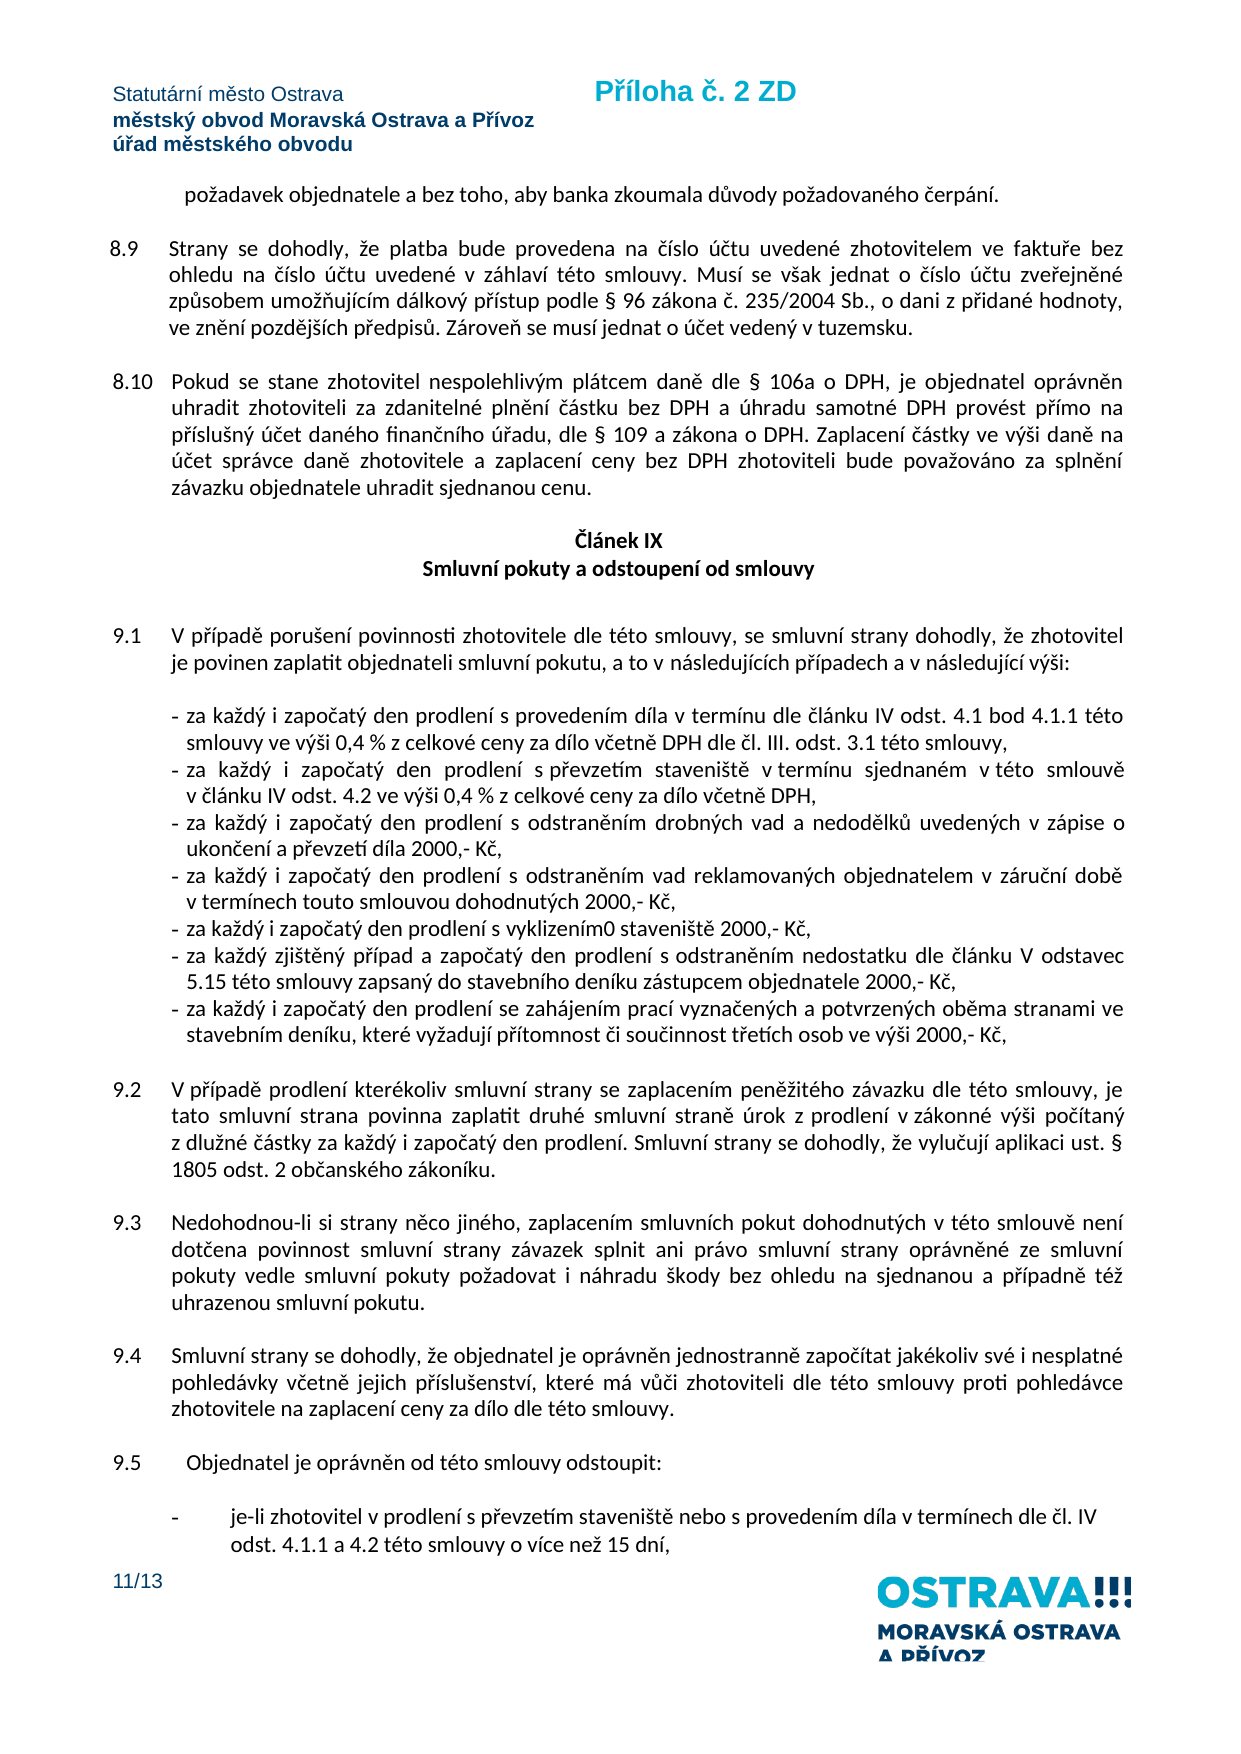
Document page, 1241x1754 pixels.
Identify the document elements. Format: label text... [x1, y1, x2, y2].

list Nedohodnou-li si strany něco jiného, zaplacením smluvních pokut dohodnutých v této smlouvě není dotčena povinnost smluvní strany závazek splnit ani právo smluvní strany oprávněné ze smluvní pokuty vedle smluvní pokuty požadovat i náhradu škody bez ohledu na sjednanou a případně též uhrazenou smluvní pokutu. [112, 1209, 1125, 1316]
text 8.9 Strany se dohodly, že platba bude provedena na číslo účtu uvedené zhotovitelem ve faktuře bez ohledu na číslo účtu uvedené v záhlaví této smlouvy. Musí se však jednat o číslo účtu zveřejněné způsobem umožňujícím dálkový přístup podle § 96 zákona č. 235/2004 Sb., o dani z přidané hodnoty, ve znění pozdějších předpisů. Zároveň se musí jednat o účet vedený v tuzemsku. [109, 235, 1125, 341]
list za každý i započatý den prodlení se zahájením prací vyznačených a potvrzených oběma stranami ve stavebním deníku, které vyžadují přítomnost či součinnost třetích osob ve výši 2000,- Kč, [171, 995, 1125, 1048]
text 9.4 Smluvní strany se dohodly, že objednatel je oprávněn jednostranně započítat jakékoliv své i nesplatné pohledávky včetně jejich příslušenství, které má vůči zhotoviteli dle této smlouvy proti pohledávce zhotovitele na zaplacení ceny za dílo dle této smlouvy. [112, 1343, 1125, 1423]
text požadavek objednatele a bez toho, aby banka zkoumala důvody požadovaného čerpání. [112, 182, 1125, 208]
list je-li zhotovitel v prodlení s převzetím staveniště nebo s provedením díla v termínech dle čl. IV odst. 4.1.1 a 4.2 této smlouvy o více než 15 dní, [171, 1502, 1125, 1558]
picture [877, 1576, 1131, 1661]
list za každý i započatý den prodlení s vyklizením0 staveniště 2000,- Kč, [171, 915, 1125, 942]
list za každý i započatý den prodlení s převzetím staveniště v termínu sjednaném v této smlouvě v článku IV odst. 4.2 ve výši 0,4 % z celkové ceny za dílo včetně DPH, [171, 756, 1125, 809]
text Článek IX [112, 526, 1125, 554]
text 9.5 Objednatel je oprávněn od této smlouvy odstoupit: [112, 1449, 1125, 1476]
text Smluvní pokuty a odstoupení od smlouvy [112, 554, 1125, 582]
list za každý i započatý den prodlení s provedením díla v termínu dle článku IV odst. 4.1 bod 4.1.1 této smlouvy ve výši 0,4 % z celkové ceny za dílo včetně DPH dle čl. III. odst. 3.1 této smlouvy, [171, 702, 1125, 756]
text 9.1 V případě porušení povinnosti zhotovitele dle této smlouvy, se smluvní strany dohodly, že zhotovitel je povinen zaplatit objednateli smluvní pokutu, a to v následujících případech a v následující výši: [112, 623, 1125, 676]
list za každý i započatý den prodlení s odstraněním vad reklamovaných objednatelem v záruční době v termínech touto smlouvou dohodnutých 2000,- Kč, [171, 862, 1125, 915]
list za každý i započatý den prodlení s odstraněním drobných vad a nedodělků uvedených v zápise o ukončení a převzetí díla 2000,- Kč, [171, 809, 1125, 862]
text 8.10 Pokud se stane zhotovitel nespolehlivým plátcem daně dle § 106a o DPH, je objednatel oprávněn uhradit zhotoviteli za zdanitelné plnění částku bez DPH a úhradu samotné DPH provést přímo na příslušný účet daného finančního úřadu, dle § 109 a zákona o DPH. Zaplacení částky ve výši daně na účet správce daně zhotovitele a zaplacení ceny bez DPH zhotoviteli bude považováno za splnění závazku objednatele uhradit sjednanou cenu. [112, 368, 1125, 501]
list V případě prodlení kterékoliv smluvní strany se zaplacením peněžitého závazku dle této smlouvy, je tato smluvní strana povinna zaplatit druhé smluvní straně úrok z prodlení v zákonné výši počítaný z dlužné částky za každý i započatý den prodlení. Smluvní strany se dohodly, že vylučují aplikaci ust. § 1805 odst. 2 občanského zákoníku. [112, 1076, 1125, 1183]
list za každý zjištěný případ a započatý den prodlení s odstraněním nedostatku dle článku V odstavec 5.15 této smlouvy zapsaný do stavebního deníku zástupcem objednatele 2000,- Kč, [171, 942, 1125, 995]
